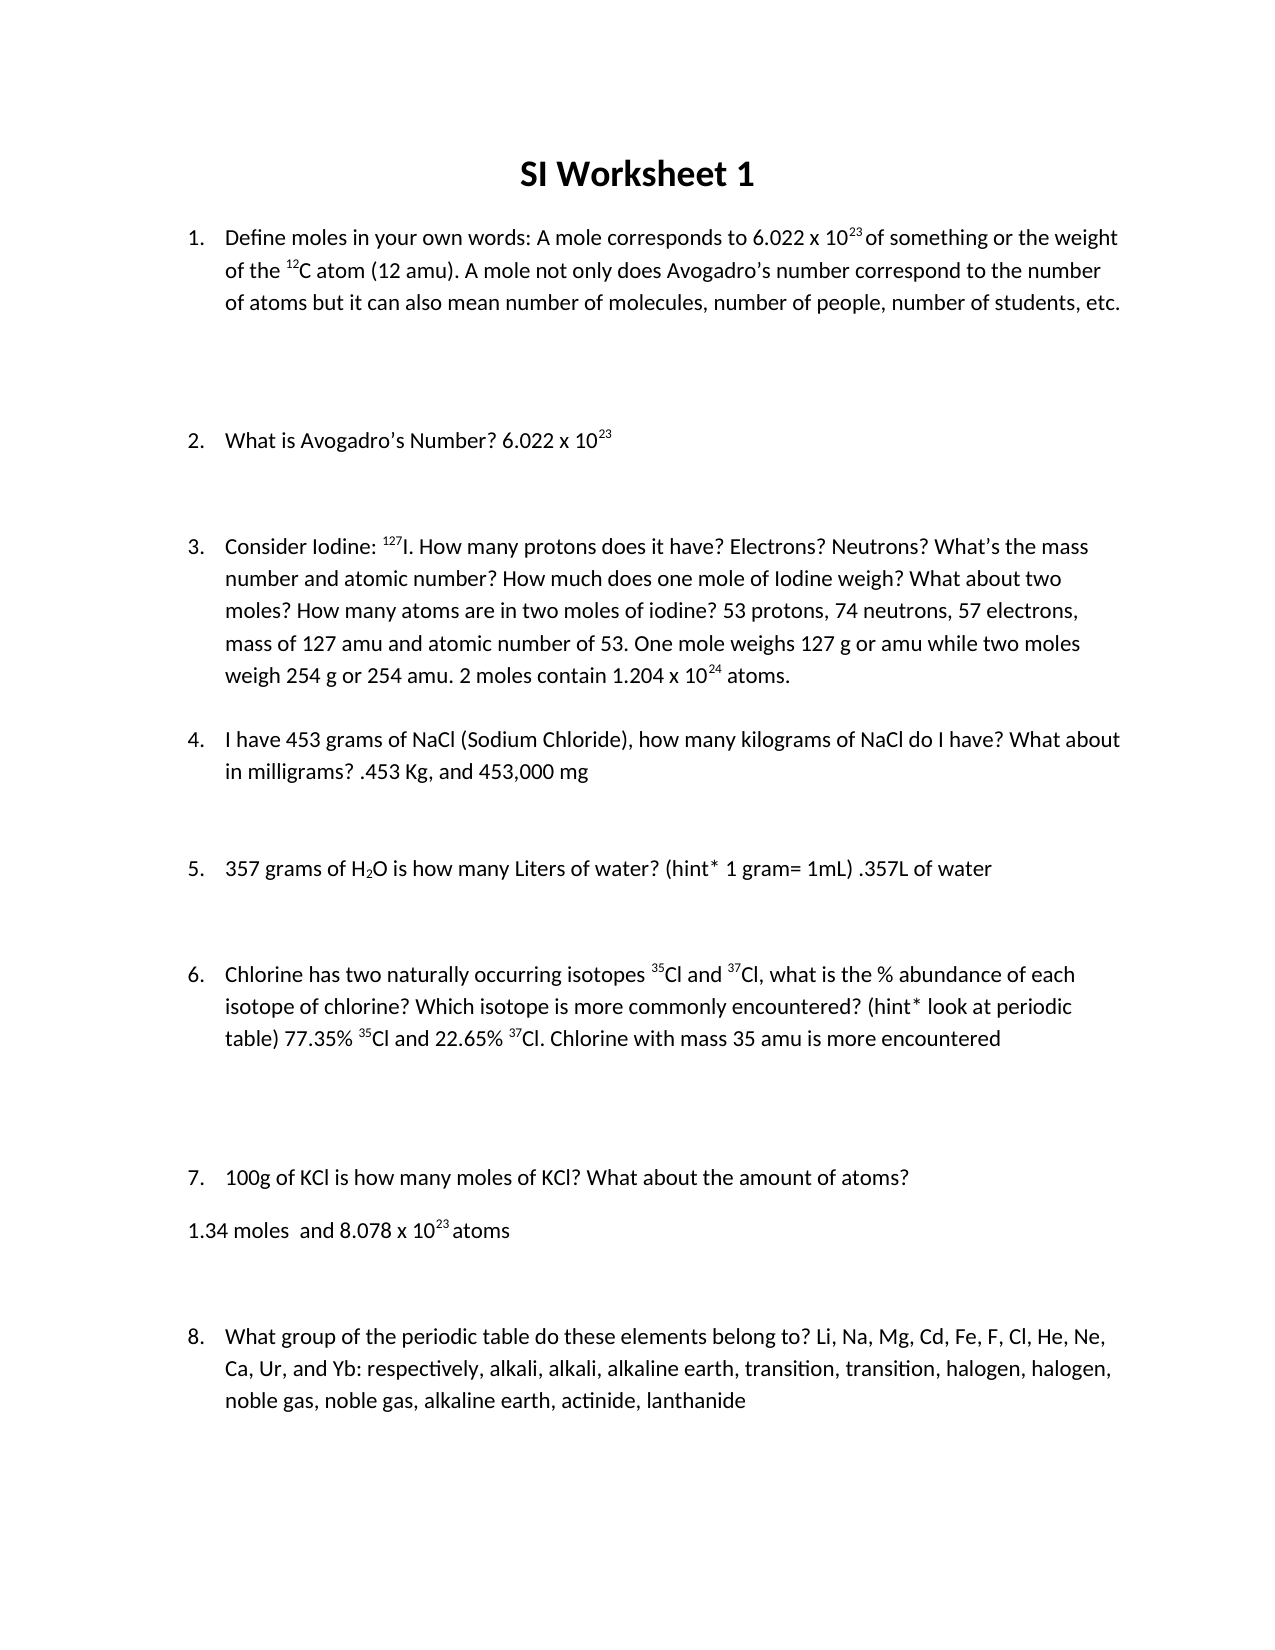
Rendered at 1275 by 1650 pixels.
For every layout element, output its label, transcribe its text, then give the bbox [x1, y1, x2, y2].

text SI Worksheet 1 [150, 150, 1125, 196]
list Define moles in your own words: A mole corresponds to 6.022 x 1023 of something or the weight of the 12C atom (12 amu). A mole not only does Avogadro’s number correspond to the number of atoms but it can also mean number of molecules, number of people, number of students, etc. [187, 223, 1125, 316]
list What is Avogadro’s Number? 6.022 x 1023 [187, 426, 1125, 454]
list 100g of KCl is how many moles of KCl? What about the amount of atoms? [187, 1163, 1125, 1191]
list What group of the periodic table do these elements belong to? Li, Na, Mg, Cd, Fe, F, Cl, He, Ne, Ca, Ur, and Yb: respectively, alkali, alkali, alkaline earth, transition, transition, halogen, halogen, noble gas, noble gas, alkaline earth, actinide, lanthanide [187, 1322, 1125, 1414]
list Consider Iodine: 127I. How many protons does it have? Electrons? Neutrons? What’s the mass number and atomic number? How much does one mole of Iodine weigh? What about two moles? How many atoms are in two moles of iodine? 53 protons, 74 neutrons, 57 electrons, mass of 127 amu and atomic number of 53. One mole weighs 127 g or amu while two moles weigh 254 g or 254 amu. 2 moles contain 1.204 x 1024 atoms. [187, 532, 1125, 689]
text 1.34 moles and 8.078 x 1023 atoms [150, 1216, 1125, 1244]
list 357 grams of H2O is how many Liters of water? (hint* 1 gram= 1mL) .357L of water [187, 854, 1125, 882]
list Chlorine has two naturally occurring isotopes 35Cl and 37Cl, what is the % abundance of each isotope of chlorine? Which isotope is more commonly encountered? (hint* look at periodic table) 77.35% 35Cl and 22.65% 37Cl. Chlorine with mass 35 amu is more encountered [187, 960, 1125, 1052]
list I have 453 grams of NaCl (Sodium Chloride), how many kilograms of NaCl do I have? What about in milligrams? .453 Kg, and 453,000 mg [187, 725, 1125, 786]
